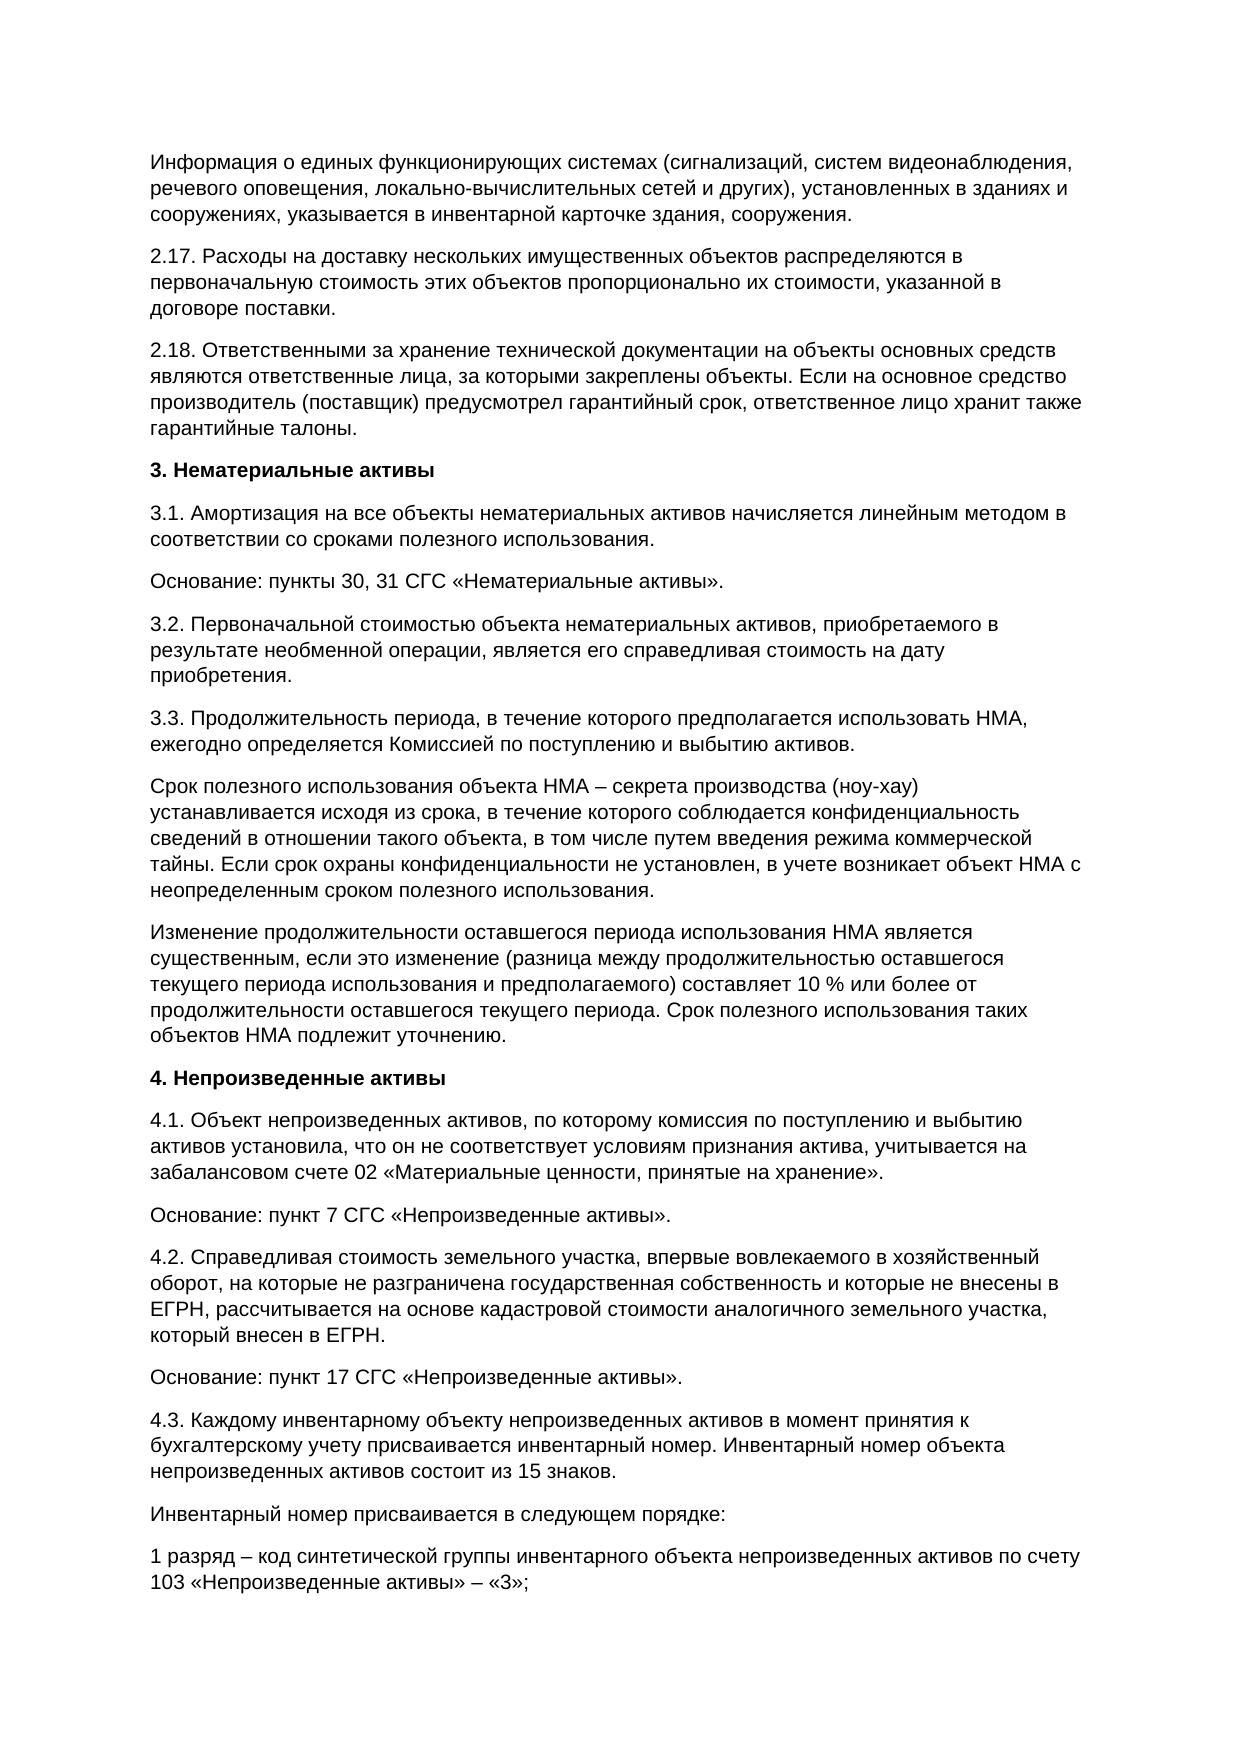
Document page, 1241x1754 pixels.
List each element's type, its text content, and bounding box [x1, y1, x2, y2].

text Основание: пункт 17 СГС «Непроизведенные активы». [150, 1365, 1090, 1389]
text 4. Непроизведенные активы [150, 1066, 1090, 1090]
text 4.3. Каждому инвентарному объекту непроизведенных активов в момент принятия к бухгалтерскому учету присваивается инвентарный номер. Инвентарный номер объекта непроизведенных активов состоит из 15 знаков. [150, 1407, 1090, 1483]
text Срок полезного использования объекта НМА – секрета производства (ноу-хау) устанавливается исходя из срока, в течение которого соблюдается конфиденциальность сведений в отношении такого объекта, в том числе путем введения режима коммерческой тайны. Если срок охраны конфиденциальности не установлен, в учете возникает объект НМА с неопределенным сроком полезного использования. [150, 774, 1090, 901]
text Инвентарный номер присваивается в следующем порядке: [150, 1502, 1090, 1526]
text 3.1. Амортизация на все объекты нематериальных активов начисляется линейным методом в соответствии со сроками полезного использования. [150, 501, 1090, 551]
text 3.3. Продолжительность периода, в течение которого предполагается использовать НМА, ежегодно определяется Комиссией по поступлению и выбытию активов. [150, 706, 1090, 756]
text 3.2. Первоначальной стоимостью объекта нематериальных активов, приобретаемого в результате необменной операции, является его справедливая стоимость на дату приобретения. [150, 612, 1090, 687]
text 3. Нематериальные активы [150, 458, 1090, 482]
text 4.2. Справедливая стоимость земельного участка, впервые вовлекаемого в хозяйственный оборот, на которые не разграничена государственная собственность и которые не внесены в ЕГРН, рассчитывается на основе кадастровой стоимости аналогичного земельного участка, который внесен в ЕГРН. [150, 1245, 1090, 1346]
text Основание: пункт 7 СГС «Непроизведенные активы». [150, 1202, 1090, 1226]
text 2.18. Ответственными за хранение технической документации на объекты основных средств являются ответственные лица, за которыми закреплены объекты. Если на основное средство производитель (поставщик) предусмотрел гарантийный срок, ответственное лицо хранит также гарантийные талоны. [150, 338, 1090, 440]
text 4.1. Объект непроизведенных активов, по которому комиссия по поступлению и выбытию активов установила, что он не соответствует условиям признания актива, учитывается на забалансовом счете 02 «Материальные ценности, принятые на хранение». [150, 1108, 1090, 1184]
text 1 разряд – код синтетической группы инвентарного объекта непроизведенных активов по счету 103 «Непроизведенные активы» – «3»; [150, 1544, 1090, 1594]
text 2.17. Расходы на доставку нескольких имущественных объектов распределяются в первоначальную стоимость этих объектов пропорционально их стоимости, указанной в договоре поставки. [150, 244, 1090, 320]
text Изменение продолжительности оставшегося периода использования НМА является существенным, если это изменение (разница между продолжительностью оставшегося текущего периода использования и предполагаемого) составляет 10 % или более от продолжительности оставшегося текущего периода. Срок полезного использования таких объектов НМА подлежит уточнению. [150, 920, 1090, 1047]
text Основание: пункты 30, 31 СГС «Нематериальные активы». [150, 569, 1090, 593]
text Информация о единых функционирующих системах (сигнализаций, систем видеонаблюдения, речевого оповещения, локально-вычислительных сетей и других), установленных в зданиях и сооружениях, указывается в инвентарной карточке здания, сооружения. [150, 150, 1090, 226]
